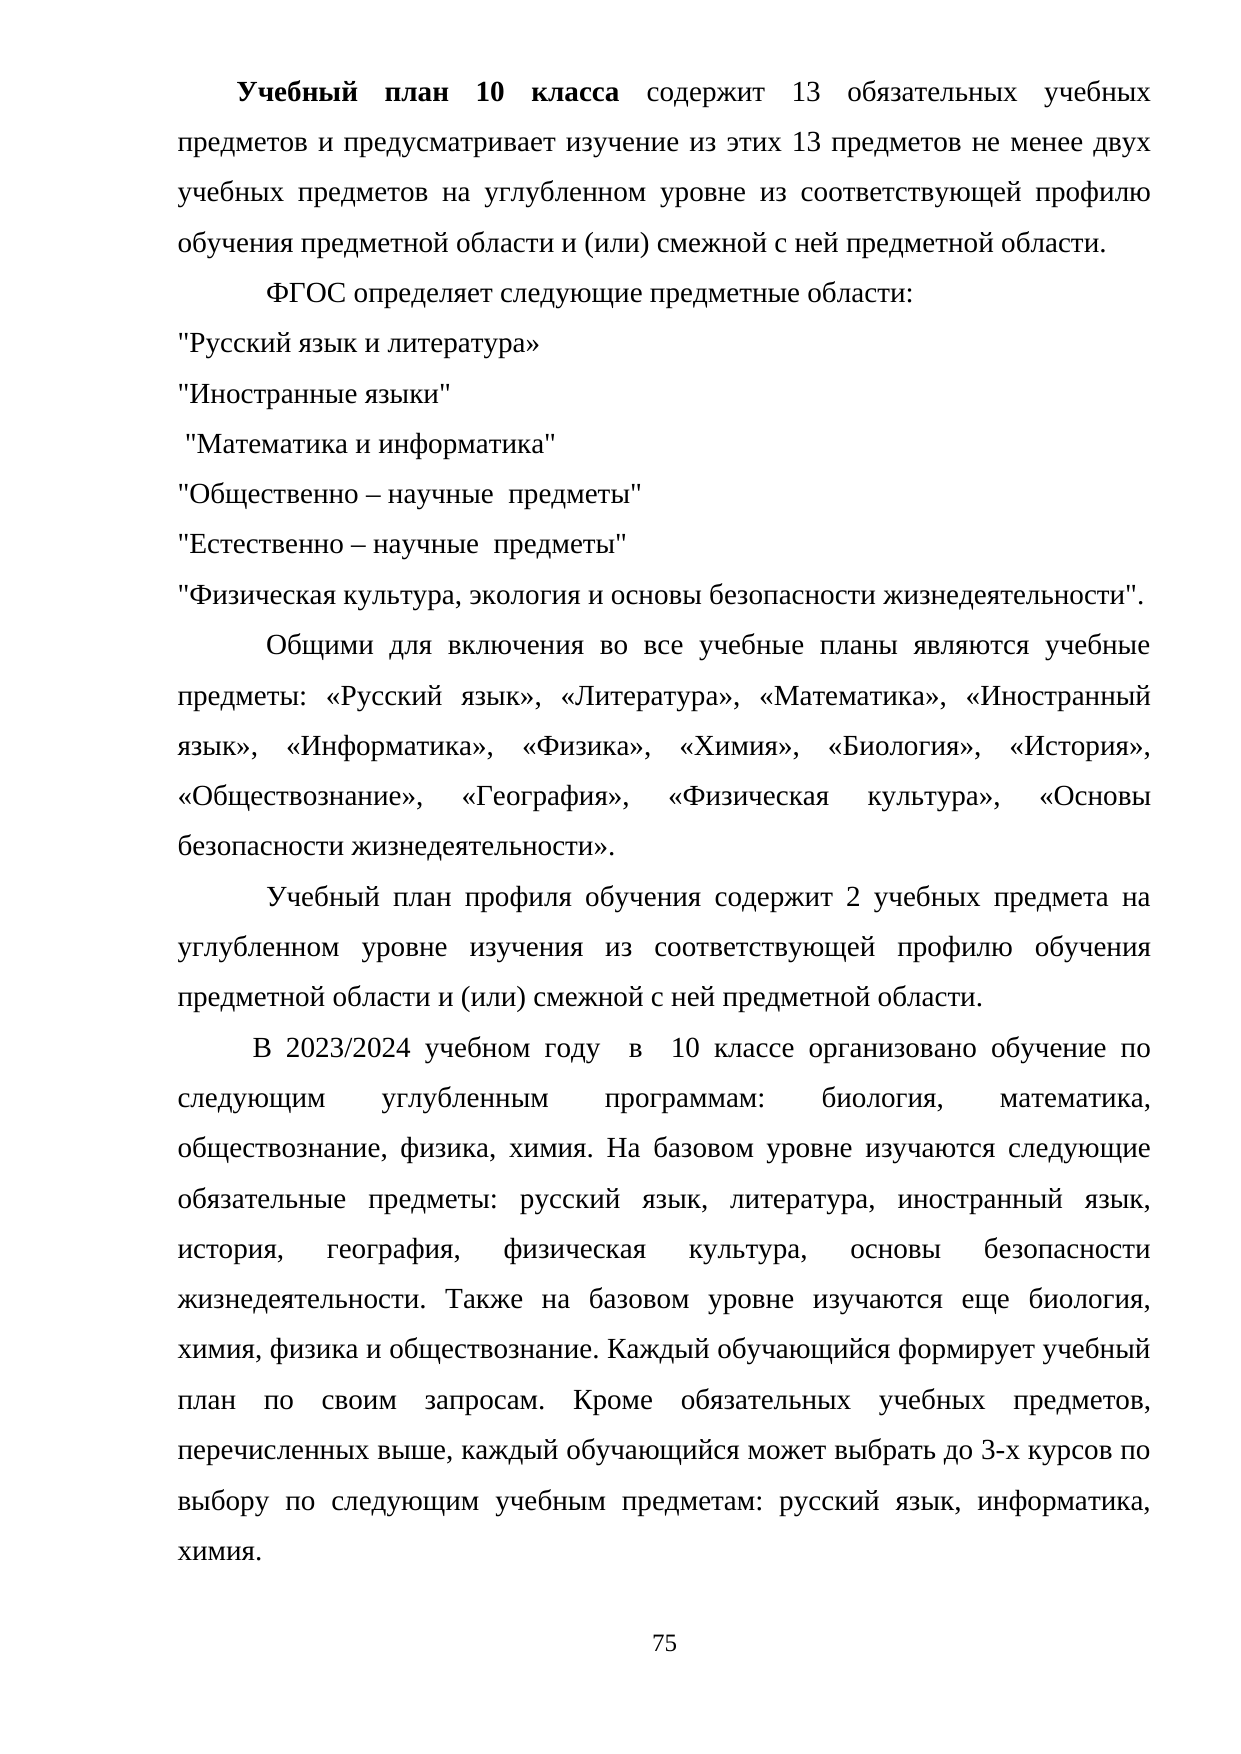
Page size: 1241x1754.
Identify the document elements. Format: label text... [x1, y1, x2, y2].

text Общими для включения во все учебные планы являются учебные предметы: «Русский язык», «Литература», «Математика», «Иностранный язык», «Информатика», «Физика», «Химия», «Биология», «История», «Обществознание», «География», «Физическая культура», «Основы безопасности жизнедеятельности». [177, 627, 1152, 862]
text "Иностранные языки" "Математика и информатика" [177, 376, 1152, 459]
text В 2023/2024 учебном году в 10 классе организовано обучение по следующим углубленным программам: биология, математика, обществознание, физика, химия. На базовом уровне изучаются следующие обязательные предметы: русский язык, литература, иностранный язык, история, география, физическая культура, основы безопасности жизнедеятельности. Также на базовом уровне изучаются еще биология, химия, физика и обществознание. Каждый обучающийся формирует учебный план по своим запросам. Кроме обязательных учебных предметов, перечисленных выше, каждый обучающийся может выбрать до 3-х курсов по выбору по следующим учебным предметам: русский язык, информатика, химия. [177, 1030, 1152, 1566]
text "Физическая культура, экология и основы безопасности жизнедеятельности". [177, 577, 1152, 611]
text "Естественно – научные предметы" [177, 527, 1152, 560]
text Учебный план 10 класса содержит 13 обязательных учебных предметов и предусматривает изучение из этих 13 предметов не менее двух учебных предметов на углубленном уровне из соответствующей профилю обучения предметной области и (или) смежной с ней предметной области. [177, 74, 1152, 258]
text Учебный план профиля обучения содержит 2 учебных предмета на углубленном уровне изучения из соответствующей профилю обучения предметной области и (или) смежной с ней предметной области. [177, 879, 1152, 1013]
text ФГОС определяет следующие предметные области: [177, 275, 1152, 309]
text "Общественно – научные предметы" [177, 476, 1152, 510]
text "Русский язык и литература» [177, 325, 1152, 359]
